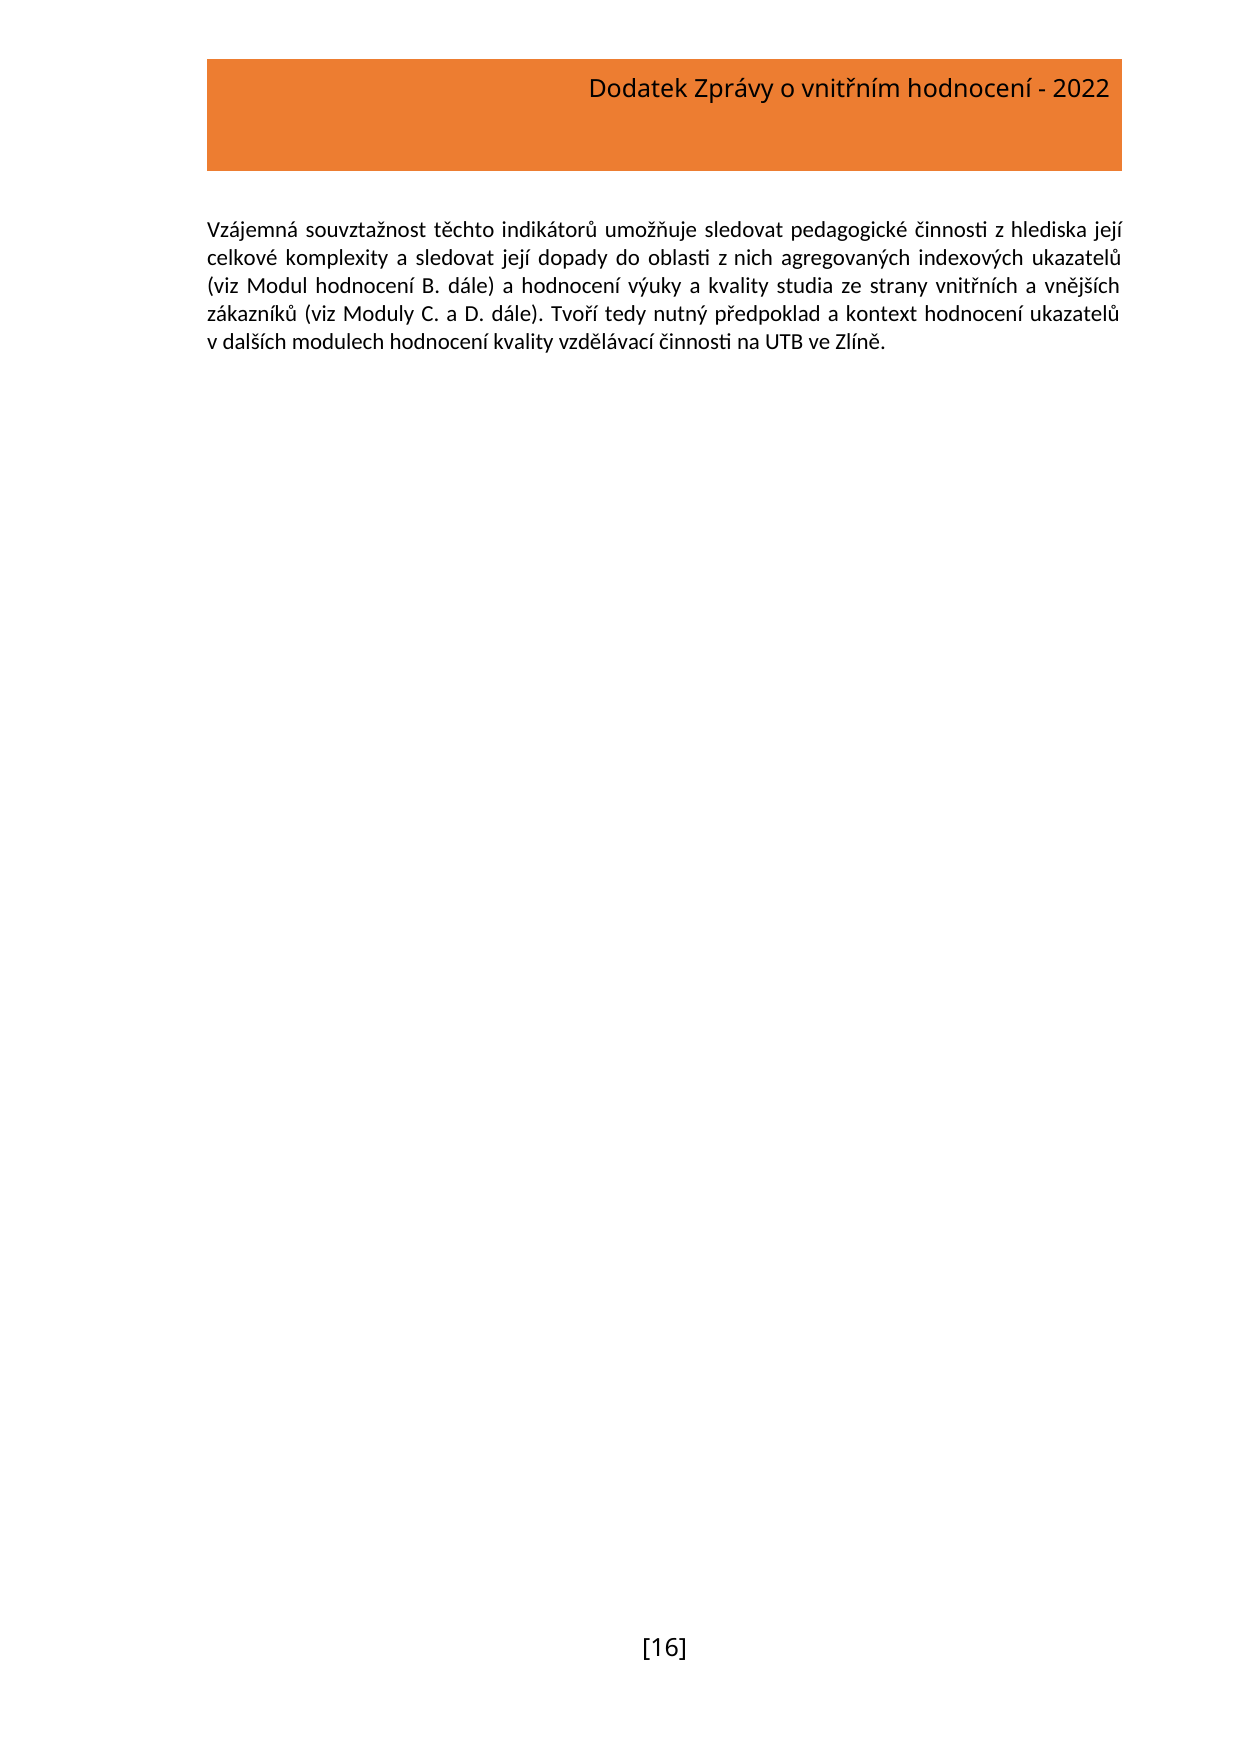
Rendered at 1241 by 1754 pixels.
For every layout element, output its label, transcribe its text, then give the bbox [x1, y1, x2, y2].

text Vzájemná souvztažnost těchto indikátorů umožňuje sledovat pedagogické činnosti z hlediska její celkové komplexity a sledovat její dopady do oblasti z nich agregovaných indexových ukazatelů (viz Modul hodnocení B. dále) a hodnocení výuky a kvality studia ze strany vnitřních a vnějších zákazníků (viz Moduly C. a D. dále). Tvoří tedy nutný předpoklad a kontext hodnocení ukazatelů v dalších modulech hodnocení kvality vzdělávací činnosti na UTB ve Zlíně. [207, 215, 1122, 356]
